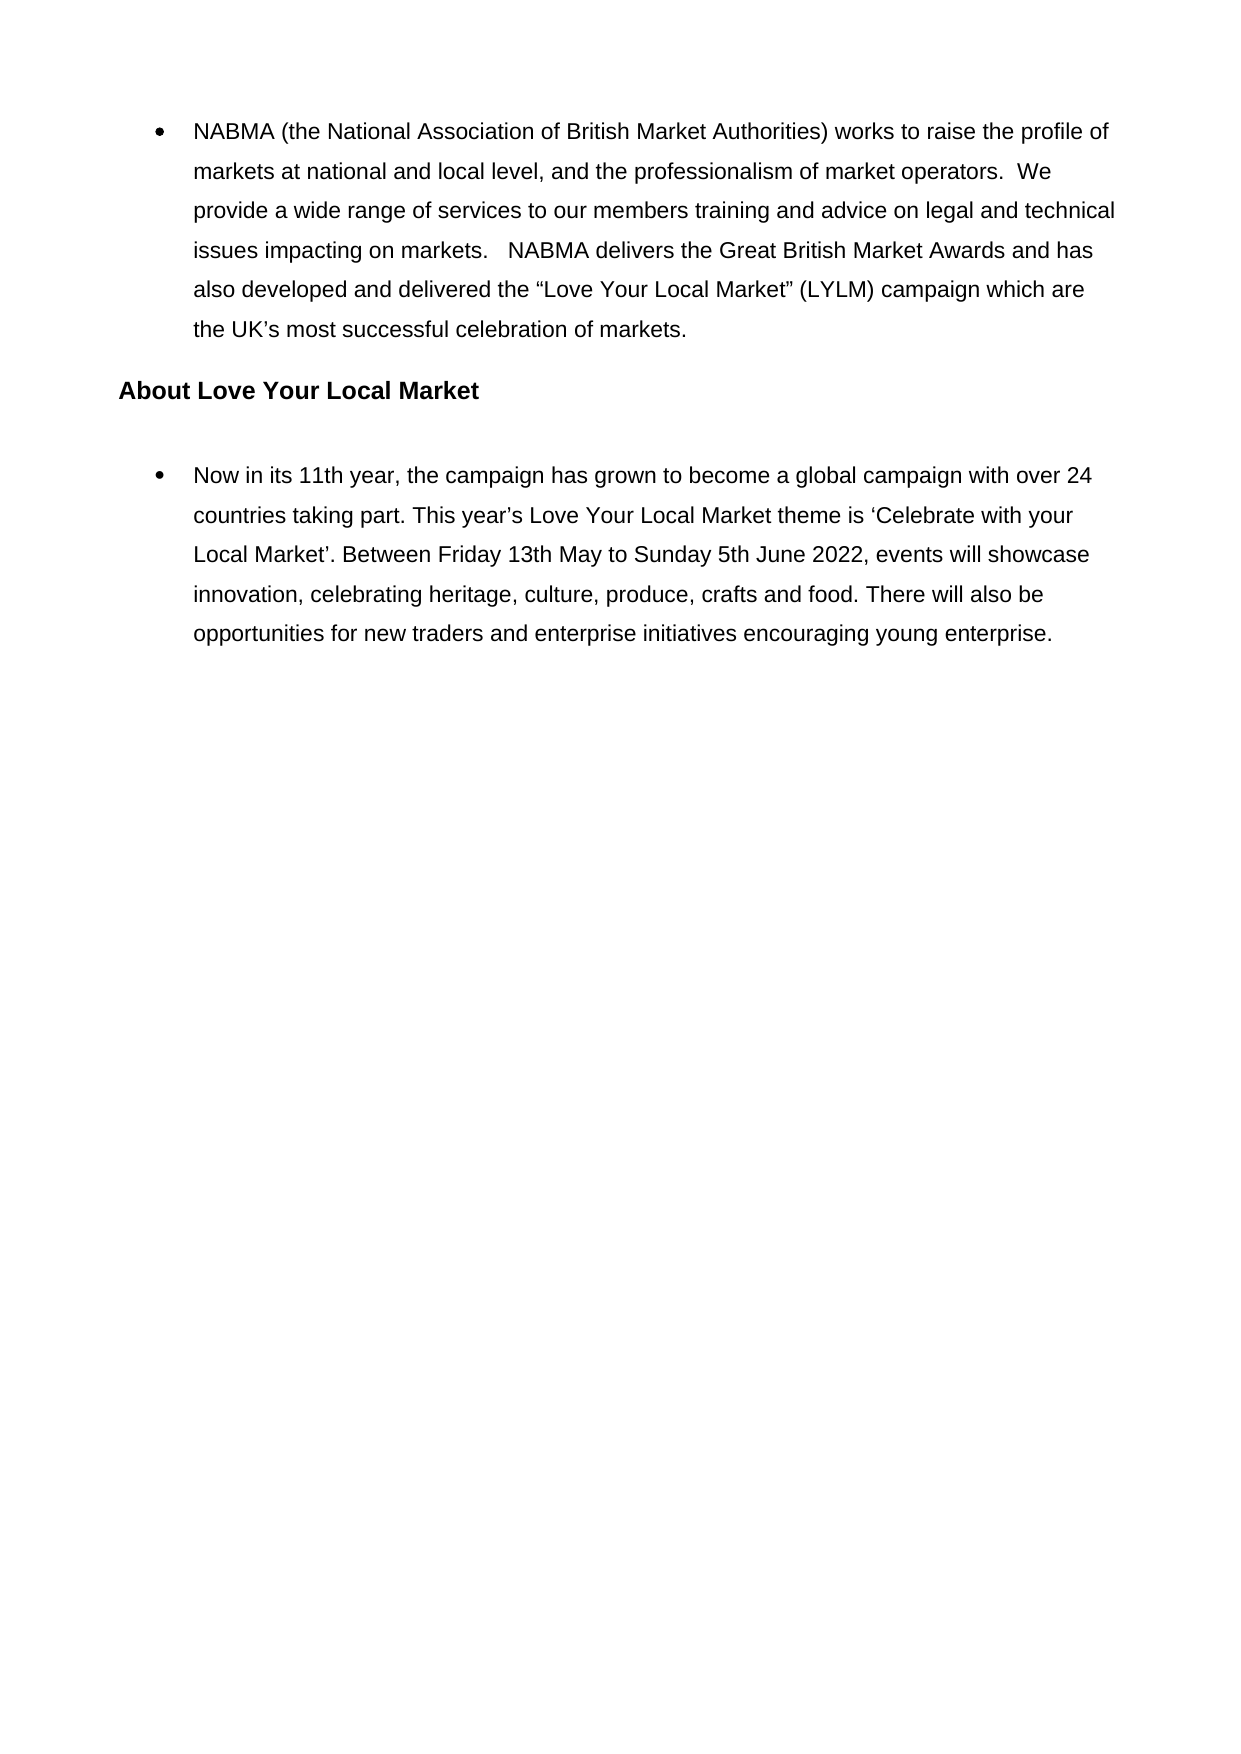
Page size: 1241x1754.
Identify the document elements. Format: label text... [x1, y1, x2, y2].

text About Love Your Local Market [118, 376, 1122, 405]
list Now in its 11th year, the campaign has grown to become a global campaign with over 24 countries taking part. This year’s Love Your Local Market theme is ‘Celebrate with your Local Market’. Between Friday 13th May to Sunday 5th June 2022, events will showcase innovation, celebrating heritage, culture, produce, crafts and food. There will also be opportunities for new traders and enterprise initiatives encouraging young enterprise. [156, 462, 1122, 646]
list NABMA (the National Association of British Market Authorities) works to raise the profile of markets at national and local level, and the professionalism of market operators. We provide a wide range of services to our members training and advice on legal and technical issues impacting on markets. NABMA delivers the Great British Market Awards and has also developed and delivered the “Love Your Local Market” (LYLM) campaign which are the UK’s most successful celebration of markets. [156, 118, 1122, 342]
